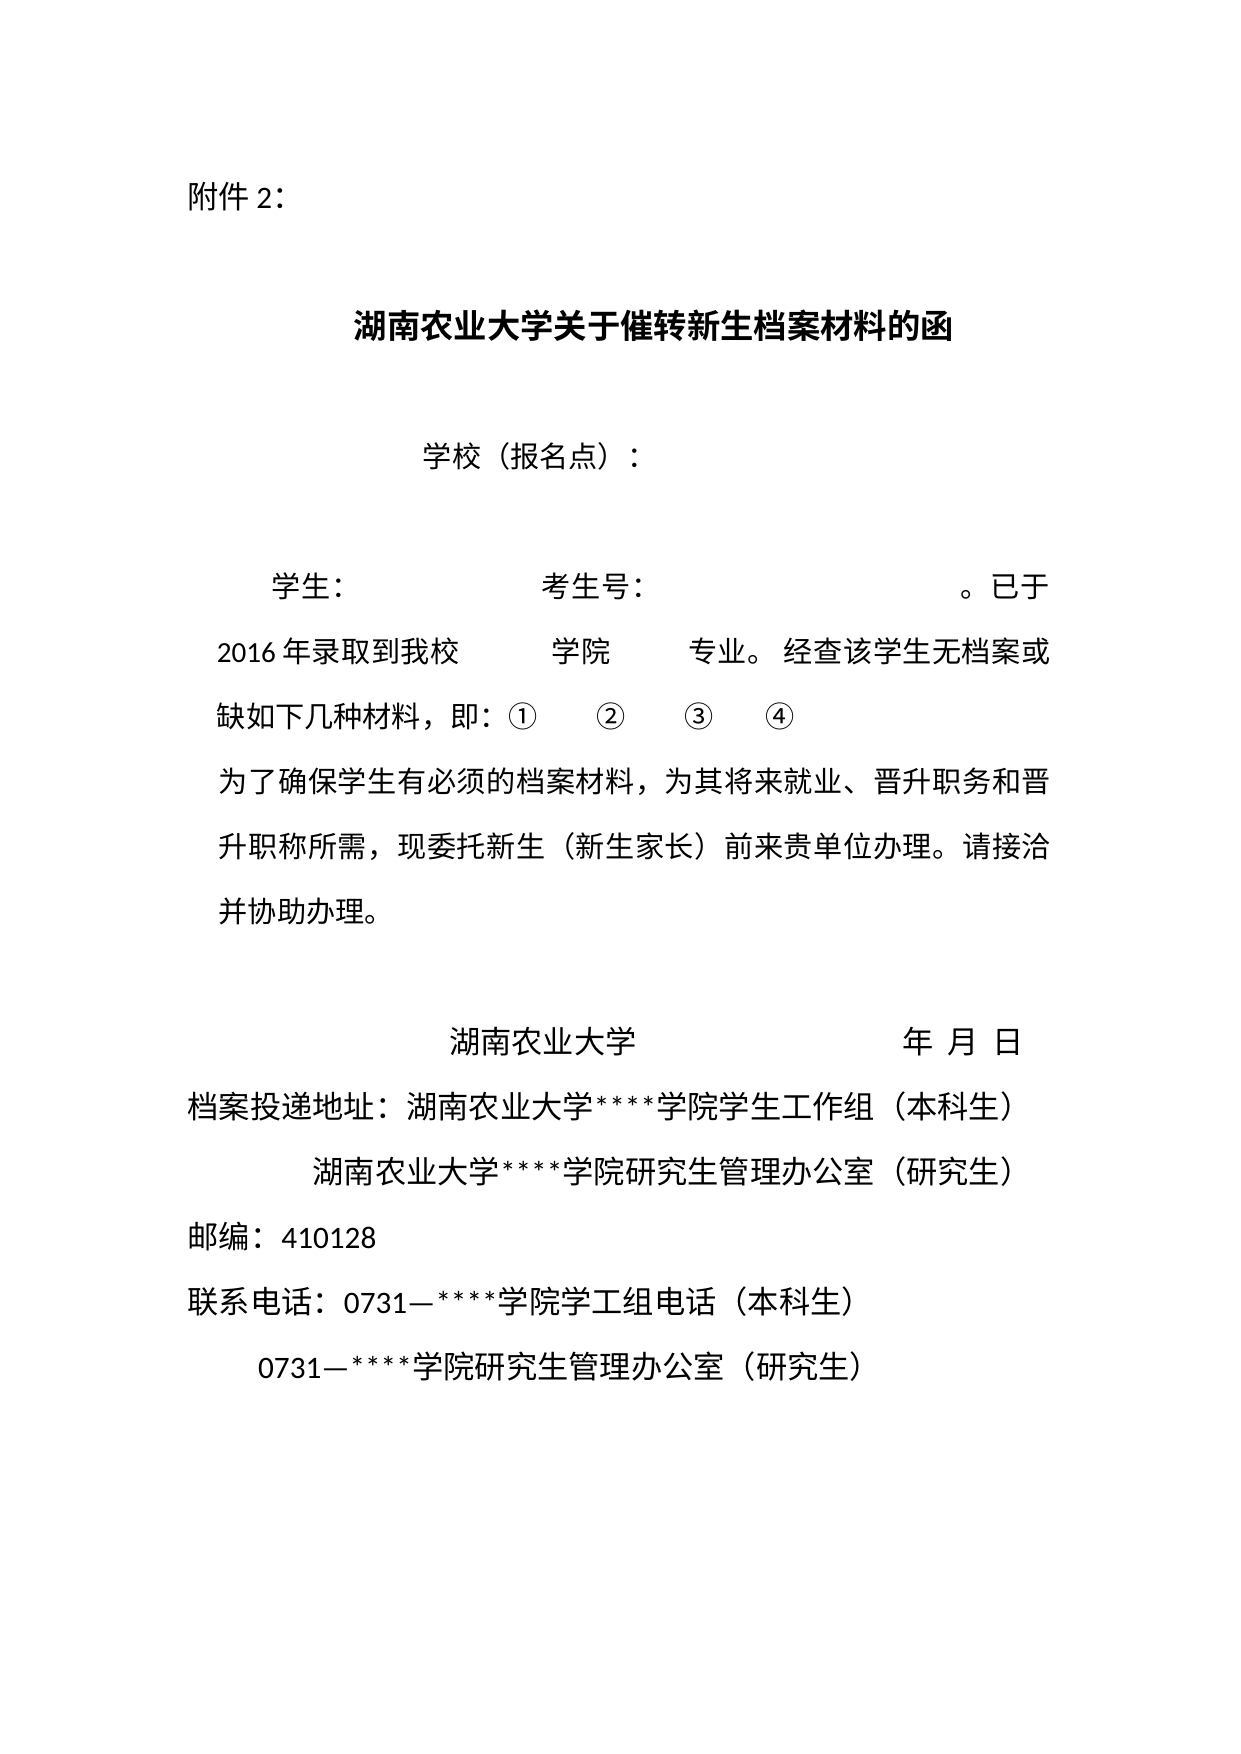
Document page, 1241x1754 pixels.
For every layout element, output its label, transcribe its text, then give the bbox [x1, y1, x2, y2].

text 学校（报名点）： [218, 422, 1053, 487]
text 湖南农业大学 年 月 日 [187, 1007, 1053, 1072]
text 档案投递地址：湖南农业大学****学院学生工作组（本科生） [187, 1072, 1053, 1137]
text 邮编：410128 [187, 1202, 1053, 1267]
text 湖南农业大学关于催转新生档案材料的函 [187, 292, 1053, 357]
text 湖南农业大学****学院研究生管理办公室（研究生） [187, 1137, 1053, 1202]
text 学生： 考生号： 。已于2016年录取到我校 学院 专业。 经查该学生无档案或缺如下几种材料，即：① ② ③ ④ [187, 552, 1053, 747]
text 附件2： [187, 162, 1053, 227]
text 为了确保学生有必须的档案材料，为其将来就业、晋升职务和晋升职称所需，现委托新生（新生家长）前来贵单位办理。请接洽并协助办理。 [218, 747, 1053, 942]
text 0731—****学院研究生管理办公室（研究生） [187, 1332, 1053, 1397]
text 联系电话：0731—****学院学工组电话（本科生） [187, 1267, 1053, 1332]
